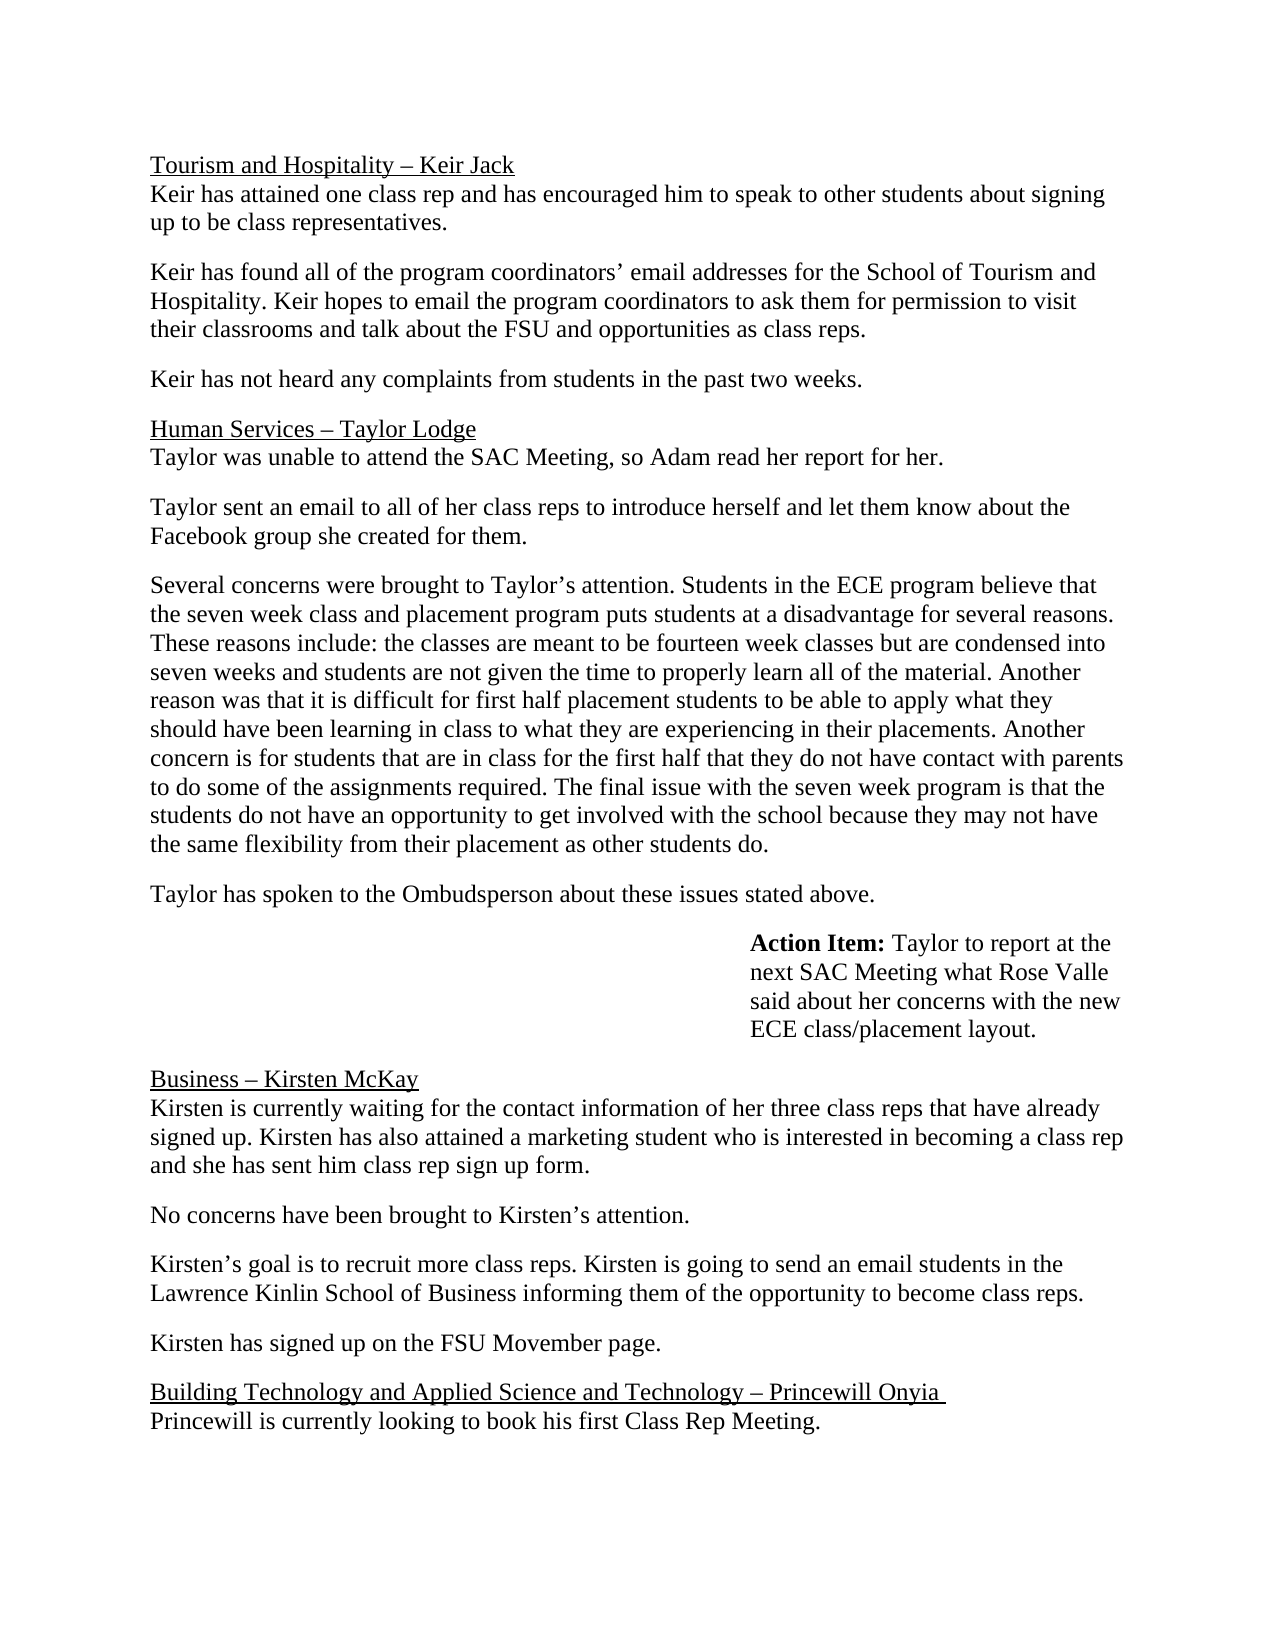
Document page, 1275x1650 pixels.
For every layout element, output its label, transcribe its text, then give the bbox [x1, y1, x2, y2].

text Taylor has spoken to the Ombudsperson about these issues stated above. [150, 879, 1125, 907]
text Human Services – Taylor Lodge [150, 414, 1125, 442]
text Taylor was unable to attend the SAC Meeting, so Adam read her report for her. [150, 442, 1125, 471]
text Kirsten is currently waiting for the contact information of her three class reps that have already signed up. Kirsten has also attained a marketing student who is interested in becoming a class rep and she has sent him class rep sign up form. [150, 1093, 1125, 1179]
text Princewill is currently looking to book his first Class Rep Meeting. [150, 1406, 1125, 1435]
text Tourism and Hospitality – Keir Jack [150, 150, 1125, 179]
text Kirsten’s goal is to recruit more class reps. Kirsten is going to send an email students in the Lawrence Kinlin School of Business informing them of the opportunity to become class reps. [150, 1249, 1125, 1307]
text Keir has found all of the program coordinators’ email addresses for the School of Tourism and Hospitality. Keir hopes to email the program coordinators to ask them for permission to visit their classrooms and talk about the FSU and opportunities as class reps. [150, 257, 1125, 343]
text Taylor sent an email to all of her class reps to introduce herself and let them know about the Facebook group she created for them. [150, 492, 1125, 549]
text Business – Kirsten McKay [150, 1064, 1125, 1093]
text Keir has attained one class rep and has encouraged him to speak to other students about signing up to be class representatives. [150, 179, 1125, 236]
text Building Technology and Applied Science and Technology – Princewill Onyia [150, 1377, 1125, 1406]
text Several concerns were brought to Taylor’s attention. Students in the ECE program believe that the seven week class and placement program puts students at a disadvantage for several reasons. These reasons include: the classes are meant to be fourteen week classes but are condensed into seven weeks and students are not given the time to properly learn all of the material. Another reason was that it is difficult for first half placement students to be able to apply what they should have been learning in class to what they are experiencing in their placements. Another concern is for students that are in class for the first half that they do not have contact with parents to do some of the assignments required. The final issue with the seven week program is that the students do not have an opportunity to get involved with the school because they may not have the same flexibility from their placement as other students do. [150, 570, 1125, 858]
text Keir has not heard any complaints from students in the past two weeks. [150, 364, 1125, 393]
text No concerns have been brought to Kirsten’s attention. [150, 1200, 1125, 1229]
text Kirsten has signed up on the FSU Movember page. [150, 1328, 1125, 1357]
text Action Item: Taylor to report at the next SAC Meeting what Rose Valle said about her concerns with the new ECE class/placement layout. [750, 928, 1125, 1043]
